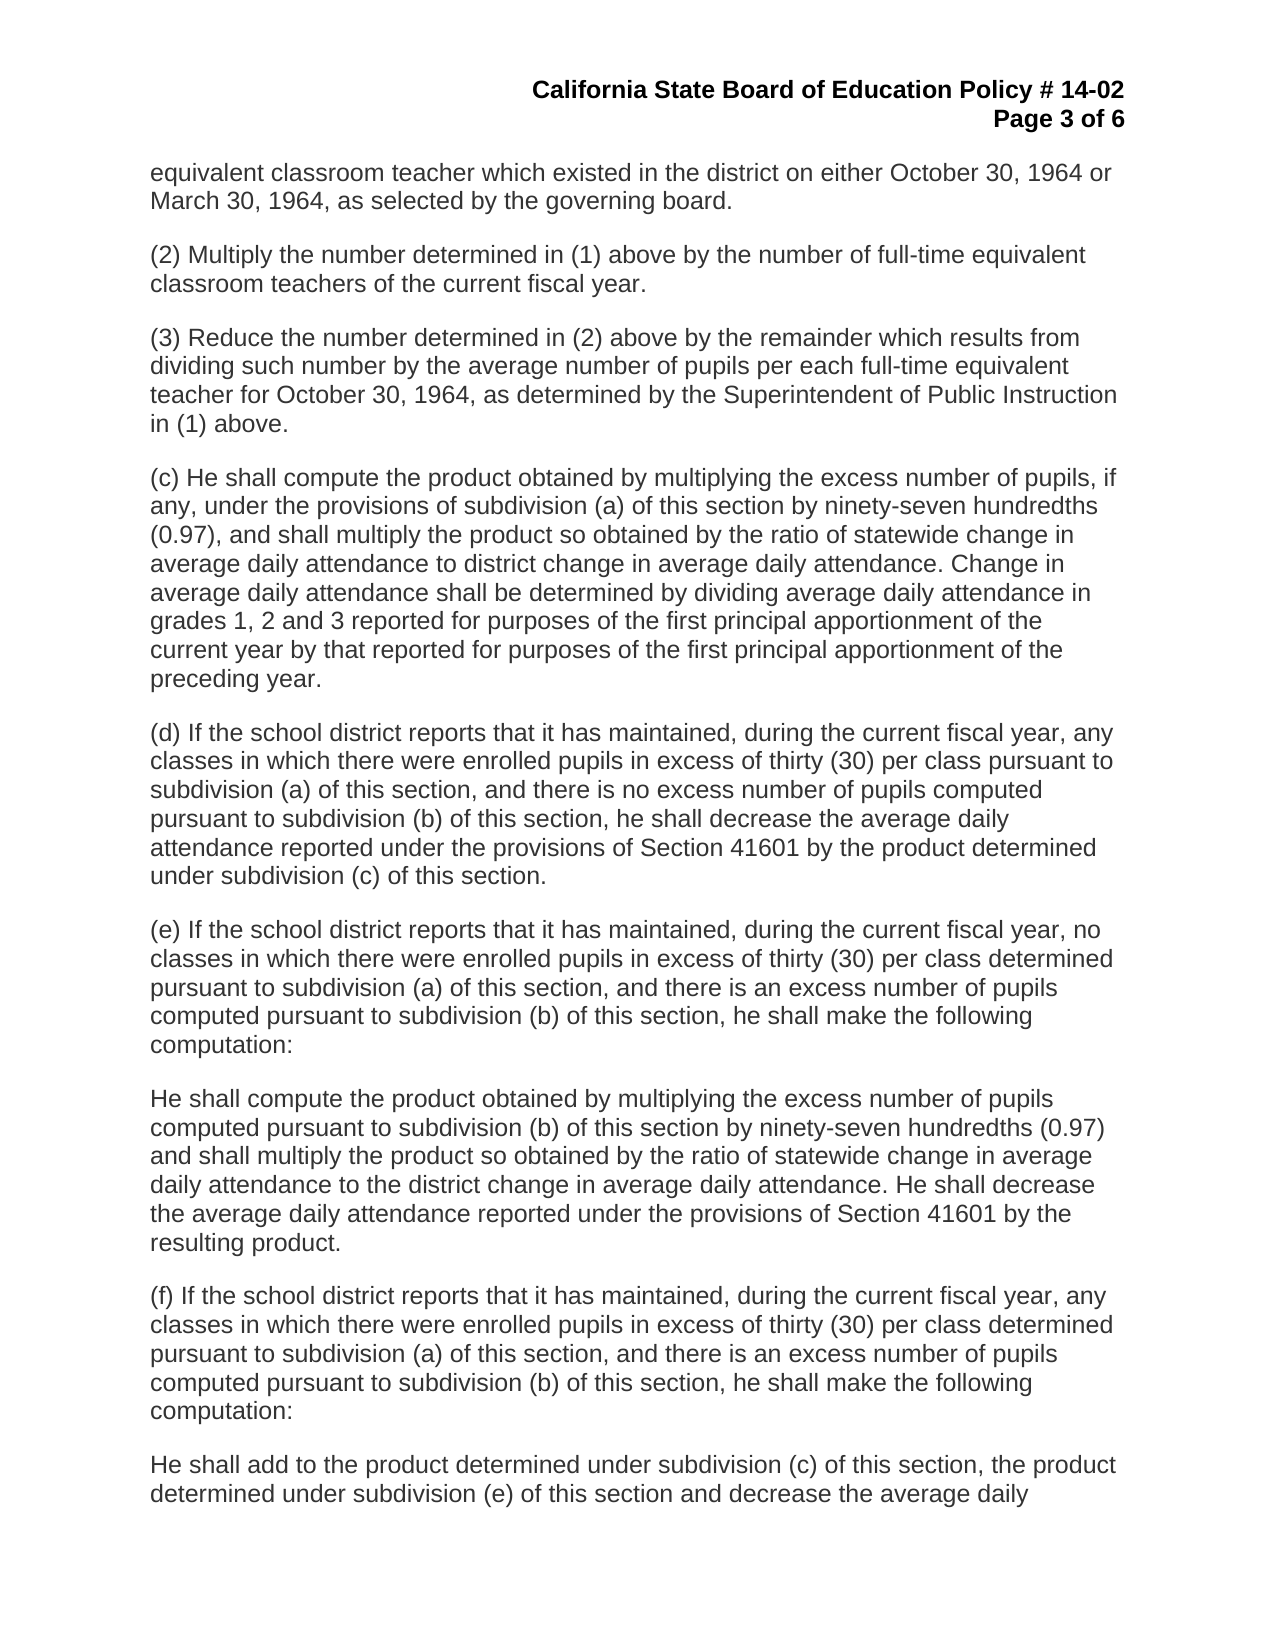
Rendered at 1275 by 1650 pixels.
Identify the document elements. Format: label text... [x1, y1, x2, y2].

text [150, 157, 1125, 215]
text (2) Multiply the number determined in (1) above by the number of full-time equivalent classroom teachers of the current fiscal year. [150, 240, 1125, 297]
text (e) If the school district reports that it has maintained, during the current fiscal year, no classes in which there were enrolled pupils in excess of thirty (30) per class determined pursuant to subdivision (a) of this section, and there is an excess number of pupils computed pursuant to subdivision (b) of this section, he shall make the following computation: [150, 915, 1125, 1059]
text (d) If the school district reports that it has maintained, during the current fiscal year, any classes in which there were enrolled pupils in excess of thirty (30) per class pursuant to subdivision (a) of this section, and there is no excess number of pupils computed pursuant to subdivision (b) of this section, he shall decrease the average daily attendance reported under the provisions of Section 41601 by the product determined under subdivision (c) of this section. [150, 717, 1125, 890]
text (c) He shall compute the product obtained by multiplying the excess number of pupils, if any, under the provisions of subdivision (a) of this section by ninety-seven hundredths (0.97), and shall multiply the product so obtained by the ratio of statewide change in average daily attendance to district change in average daily attendance. Change in average daily attendance shall be determined by dividing average daily attendance in grades 1, 2 and 3 reported for purposes of the first principal apportionment of the current year by that reported for purposes of the first principal apportionment of the preceding year. [150, 462, 1125, 692]
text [150, 1450, 1125, 1507]
text (f) If the school district reports that it has maintained, during the current fiscal year, any classes in which there were enrolled pupils in excess of thirty (30) per class determined pursuant to subdivision (a) of this section, and there is an excess number of pupils computed pursuant to subdivision (b) of this section, he shall make the following computation: [150, 1281, 1125, 1425]
text He shall compute the product obtained by multiplying the excess number of pupils computed pursuant to subdivision (b) of this section by ninety-seven hundredths (0.97) and shall multiply the product so obtained by the ratio of statewide change in average daily attendance to the district change in average daily attendance. He shall decrease the average daily attendance reported under the provisions of Section 41601 by the resulting product. [150, 1084, 1125, 1256]
text (3) Reduce the number determined in (2) above by the remainder which results from dividing such number by the average number of pupils per each full-time equivalent teacher for October 30, 1964, as determined by the Superintendent of Public Instruction in (1) above. [150, 322, 1125, 437]
